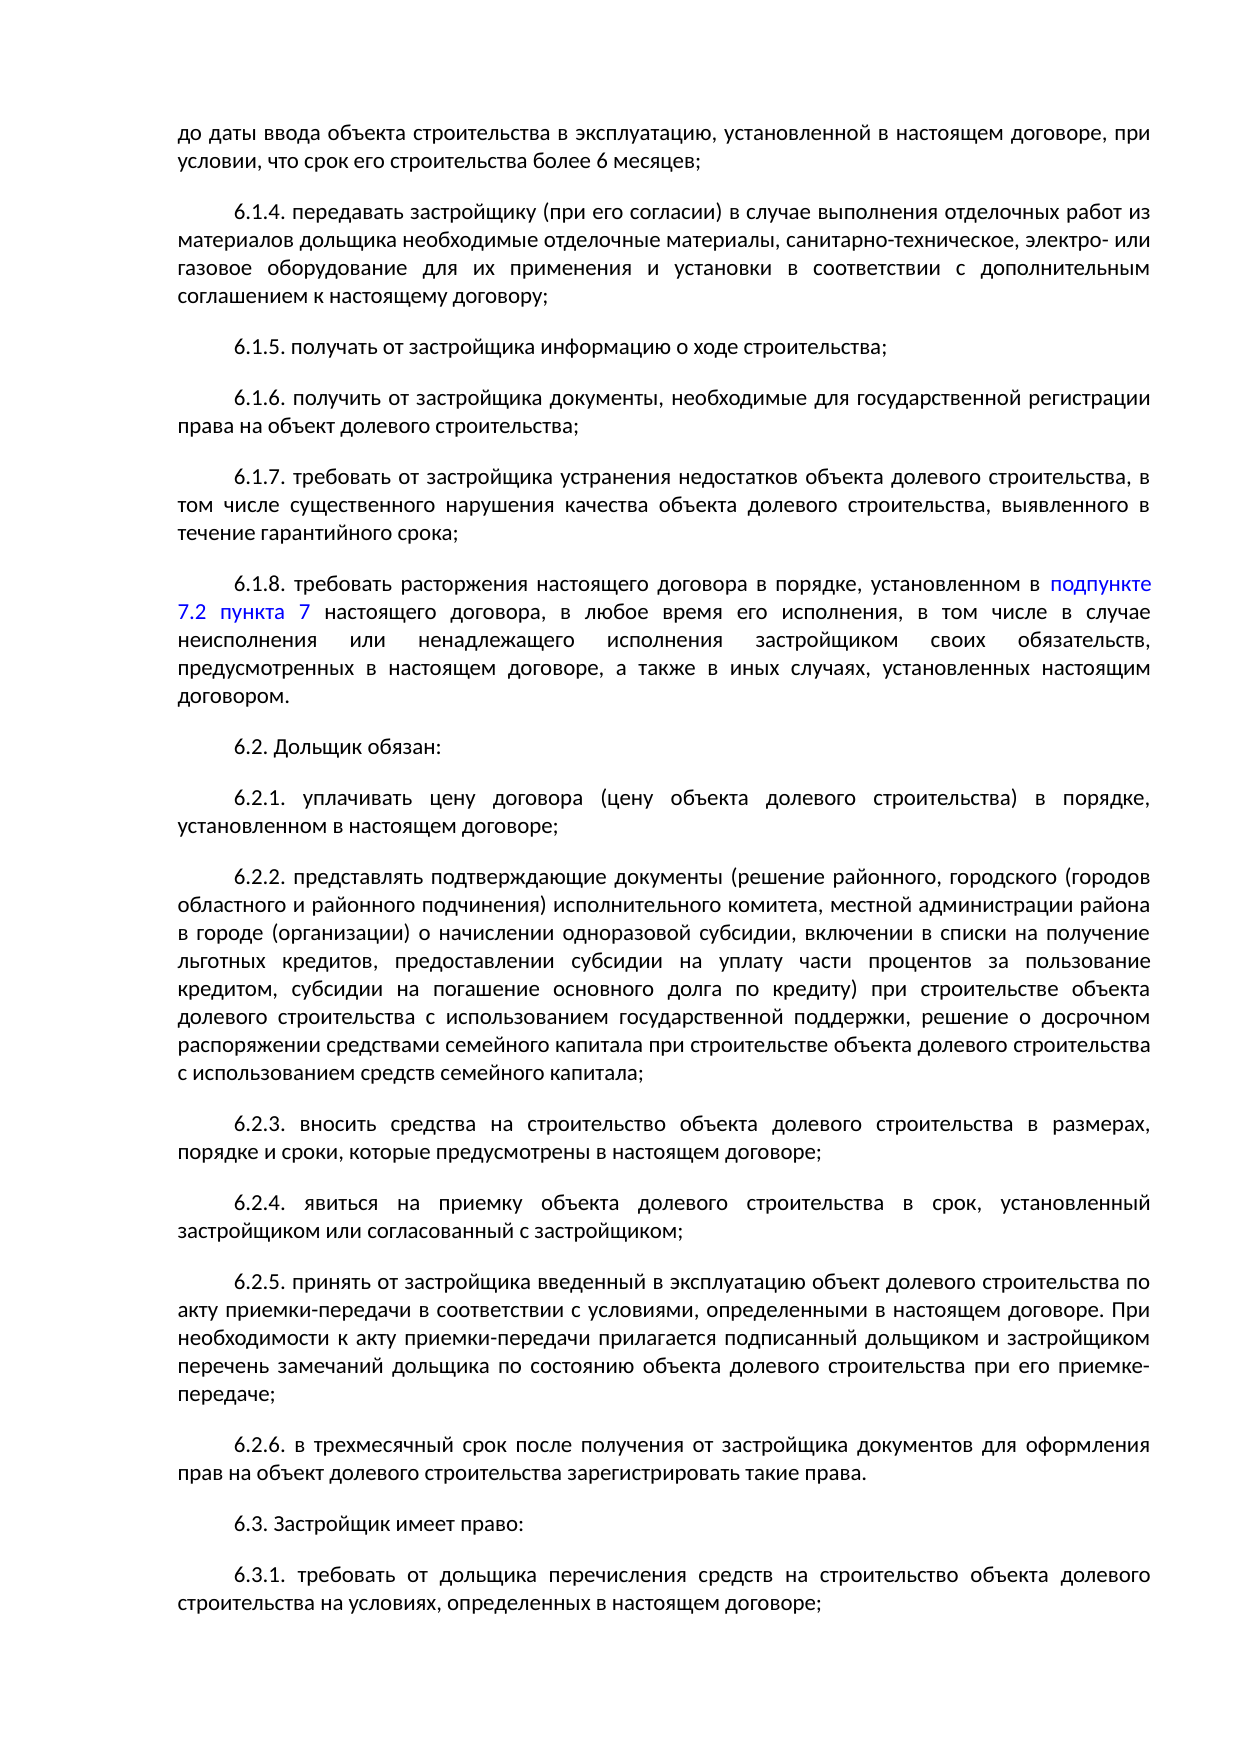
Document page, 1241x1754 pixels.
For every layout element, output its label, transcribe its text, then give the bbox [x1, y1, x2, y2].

text 6.3. Застройщик имеет право: [177, 1509, 1152, 1537]
text 6.3.1. требовать от дольщика перечисления средств на строительство объекта долевого строительства на условиях, определенных в настоящем договоре; [177, 1560, 1152, 1616]
text 6.2.4. явиться на приемку объекта долевого строительства в срок, установленный застройщиком или согласованный с застройщиком; [177, 1188, 1152, 1244]
text 6.2.1. уплачивать цену договора (цену объекта долевого строительства) в порядке, установленном в настоящем договоре; [177, 783, 1152, 839]
text 6.2.6. в трехмесячный срок после получения от застройщика документов для оформления прав на объект долевого строительства зарегистрировать такие права. [177, 1430, 1152, 1486]
text 6.1.5. получать от застройщика информацию о ходе строительства; [177, 332, 1152, 360]
text 6.1.4. передавать застройщику (при его согласии) в случае выполнения отделочных работ из материалов дольщика необходимые отделочные материалы, санитарно-техническое, электро- или газовое оборудование для их применения и установки в соответствии с дополнительным соглашением к настоящему договору; [177, 197, 1152, 309]
text 6.2.5. принять от застройщика введенный в эксплуатацию объект долевого строительства по акту приемки-передачи в соответствии с условиями, определенными в настоящем договоре. При необходимости к акту приемки-передачи прилагается подписанный дольщиком и застройщиком перечень замечаний дольщика по состоянию объекта долевого строительства при его приемке-передаче; [177, 1267, 1152, 1407]
text 6.2. Дольщик обязан: [177, 732, 1152, 760]
text 6.1.7. требовать от застройщика устранения недостатков объекта долевого строительства, в том числе существенного нарушения качества объекта долевого строительства, выявленного в течение гарантийного срока; [177, 462, 1152, 546]
text 6.1.8. требовать расторжения настоящего договора в порядке, установленном в подпункте 7.2 пункта 7 настоящего договора, в любое время его исполнения, в том числе в случае неисполнения или ненадлежащего исполнения застройщиком своих обязательств, предусмотренных в настоящем договоре, а также в иных случаях, установленных настоящим договором. [177, 569, 1152, 709]
text 6.1.6. получить от застройщика документы, необходимые для государственной регистрации права на объект долевого строительства; [177, 383, 1152, 439]
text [177, 118, 1152, 174]
text 6.2.3. вносить средства на строительство объекта долевого строительства в размерах, порядке и сроки, которые предусмотрены в настоящем договоре; [177, 1109, 1152, 1165]
text 6.2.2. представлять подтверждающие документы (решение районного, городского (городов областного и районного подчинения) исполнительного комитета, местной администрации района в городе (организации) о начислении одноразовой субсидии, включении в списки на получение льготных кредитов, предоставлении субсидии на уплату части процентов за пользование кредитом, субсидии на погашение основного долга по кредиту) при строительстве объекта долевого строительства с использованием государственной поддержки, решение о досрочном распоряжении средствами семейного капитала при строительстве объекта долевого строительства с использованием средств семейного капитала; [177, 862, 1152, 1086]
